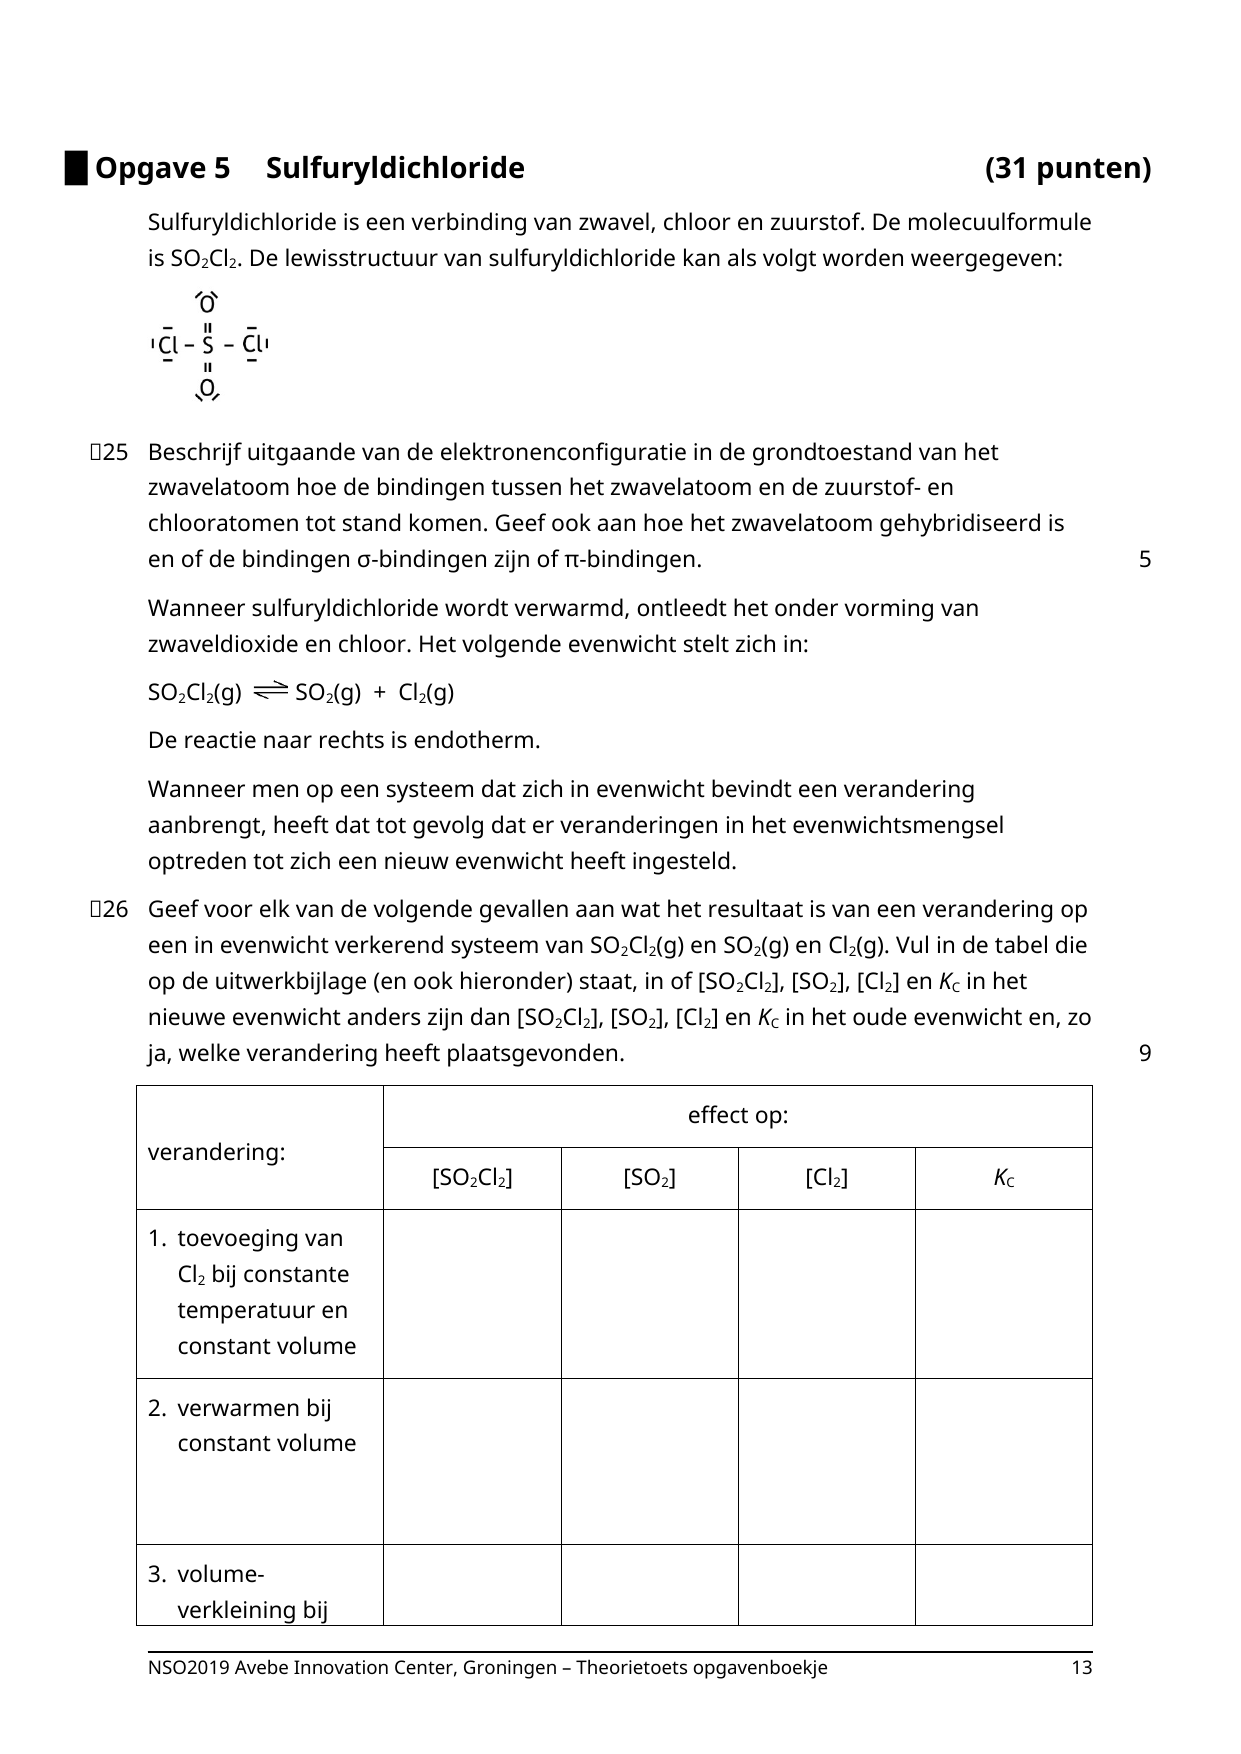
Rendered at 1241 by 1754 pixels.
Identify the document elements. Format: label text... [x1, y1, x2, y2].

table_cell [739, 1210, 915, 1378]
table_cell [562, 1545, 738, 1625]
text Sulfuryldichloride is een verbinding van zwavel, chloor en zuurstof. De molecuulformule is SO2Cl2. De lewisstructuur van sulfuryldichloride kan als volgt worden weergegeven: [148, 206, 1093, 273]
table_cell [739, 1379, 915, 1544]
text Wanneer men op een systeem dat zich in evenwicht bevindt een verandering aanbrengt, heeft dat tot gevolg dat er veranderingen in het evenwichtsmengsel optreden tot zich een nieuw evenwicht heeft ingesteld. [148, 773, 1093, 876]
picture [147, 280, 270, 411]
table_cell toevoeging van Cl2 bij constante temperatuur en constant volume [137, 1210, 383, 1378]
title Sulfuryldichloride (31 punten) [148, 148, 1093, 187]
table_cell [SO2Cl2] [384, 1148, 561, 1208]
table_cell KC [916, 1148, 1092, 1208]
table_cell [562, 1379, 738, 1544]
table_header effect op: [384, 1086, 1092, 1147]
table_cell [916, 1545, 1092, 1625]
table_cell [Cl2] [739, 1148, 915, 1208]
table_header verandering: [137, 1086, 383, 1208]
table_cell [562, 1210, 738, 1378]
table_cell verwarmen bij constant volume [137, 1379, 383, 1544]
picture [253, 680, 288, 699]
table_cell [384, 1545, 561, 1625]
table_cell [916, 1210, 1092, 1378]
table_cell [384, 1379, 561, 1544]
list Beschrijf uitgaande van de elektronenconfiguratie in de grondtoestand van het zwavelatoom hoe de bindingen tussen het zwavelatoom en de zuurstof- en chlooratomen tot stand komen. Geef ook aan hoe het zwavelatoom gehybridiseerd is en of de bindingen σ-bindingen zijn of π-bindingen. 5 [88, 435, 1093, 574]
table_cell [739, 1545, 915, 1625]
text De reactie naar rechts is endotherm. [148, 724, 1093, 756]
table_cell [137, 1545, 383, 1625]
table_cell [916, 1379, 1092, 1544]
list Geef voor elk van de volgende gevallen aan wat het resultaat is van een verandering op een in evenwicht verkerend systeem van SO2Cl2(g) en SO2(g) en Cl2(g). Vul in de tabel die op de uitwerkbijlage (en ook hieronder) staat, in of [SO2Cl2], [SO2], [Cl2] en KC in het nieuwe evenwicht anders zijn dan [SO2Cl2], [SO2], [Cl2] en KC in het oude evenwicht en, zo ja, welke verandering heeft plaatsgevonden. 9 [88, 893, 1093, 1068]
table_cell [384, 1210, 561, 1378]
table_cell [SO2] [562, 1148, 738, 1208]
text Wanneer sulfuryldichloride wordt verwarmd, ontleedt het onder vorming van zwaveldioxide en chloor. Het volgende evenwicht stelt zich in: [148, 592, 1093, 659]
text SO2Cl2(g) SO2(g) + Cl2(g) [148, 676, 1093, 707]
